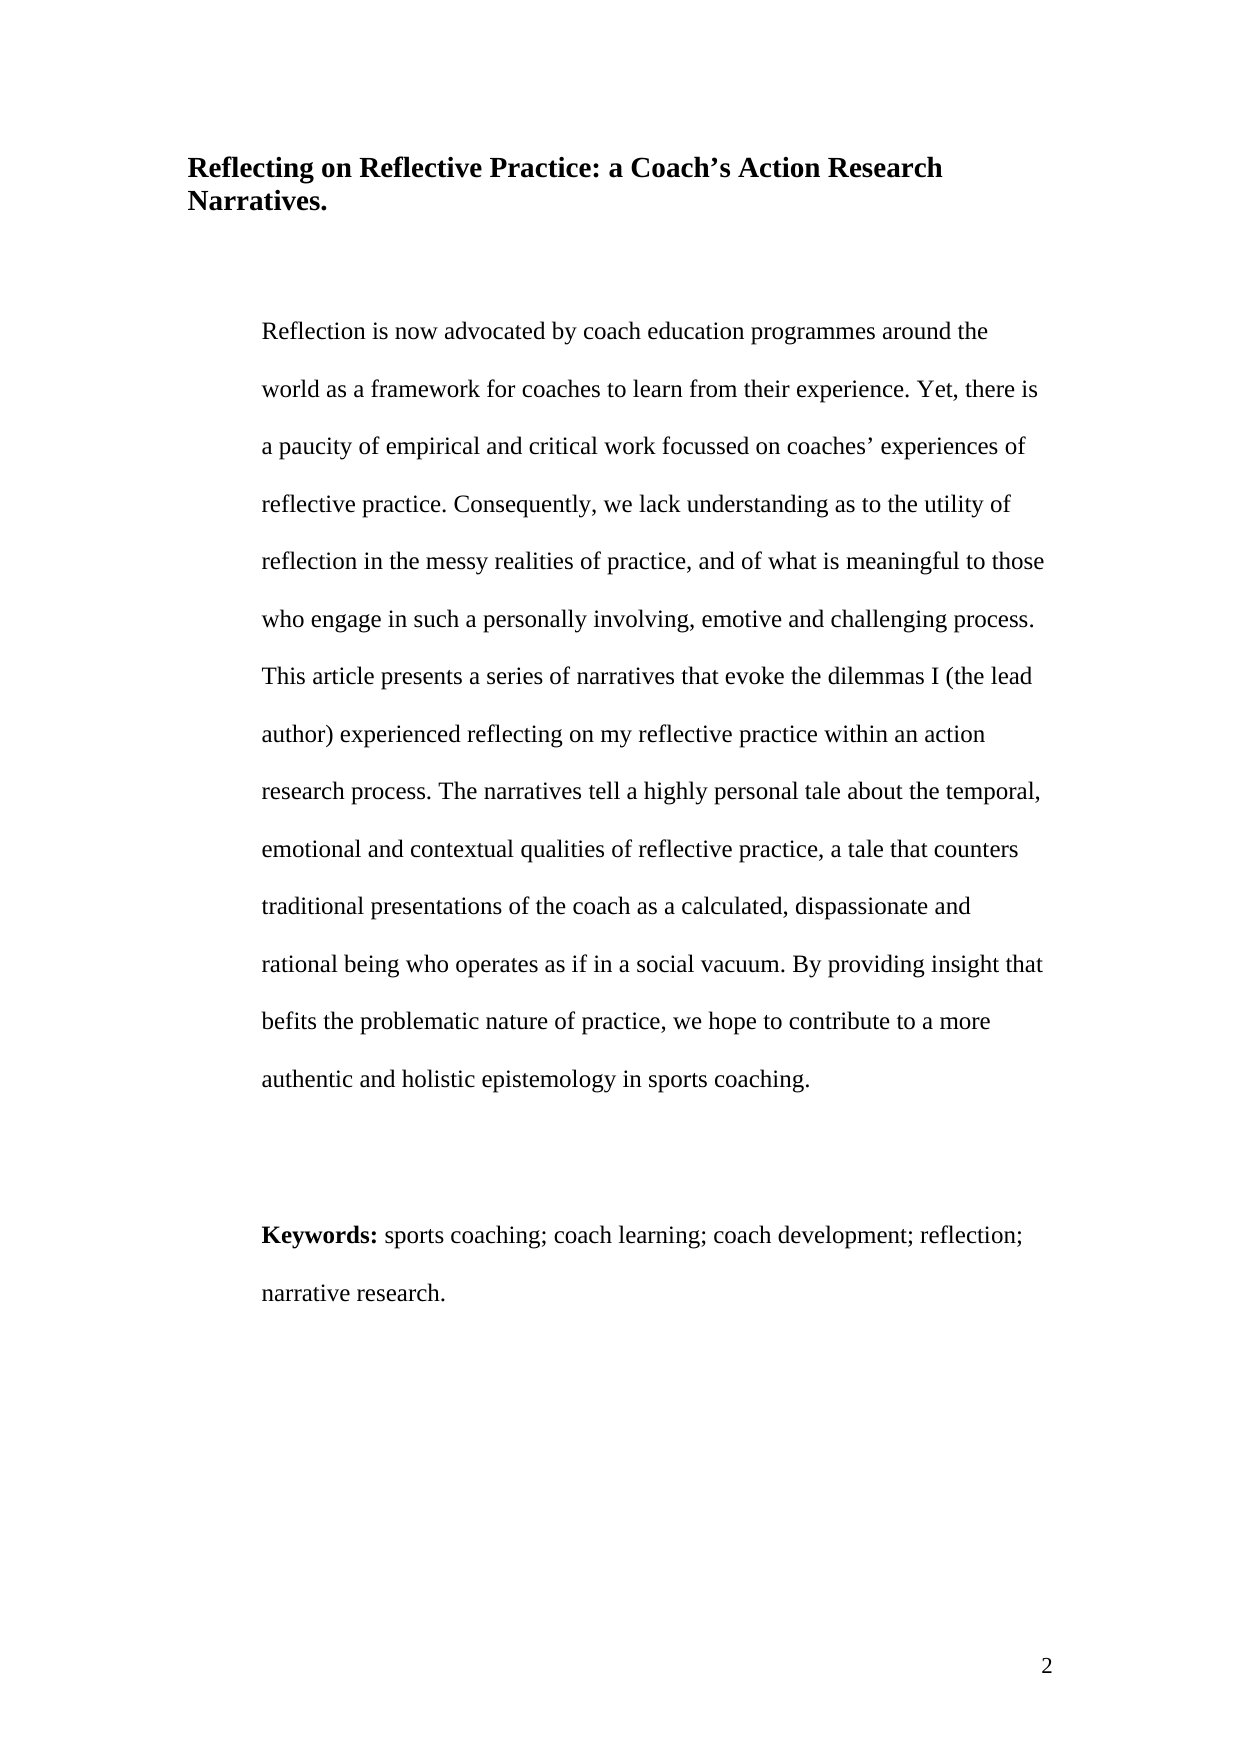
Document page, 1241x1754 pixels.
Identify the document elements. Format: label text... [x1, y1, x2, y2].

text Reflection is now advocated by coach education programmes around the world as a framework for coaches to learn from their experience. Yet, there is a paucity of empirical and critical work focussed on coaches’ experiences of reflective practice. Consequently, we lack understanding as to the utility of reflection in the messy realities of practice, and of what is meaningful to those who engage in such a personally involving, emotive and challenging process. This article presents a series of narratives that evoke the dilemmas I (the lead author) experienced reflecting on my reflective practice within an action research process. The narratives tell a highly personal tale about the temporal, emotional and contextual qualities of reflective practice, a tale that counters traditional presentations of the coach as a calculated, dispassionate and rational being who operates as if in a social vacuum. By providing insight that befits the problematic nature of practice, we hope to contribute to a more authentic and holistic epistemology in sports coaching. [261, 316, 1053, 1092]
text Reflecting on Reflective Practice: a Coach’s Action Research Narratives. [187, 150, 1053, 217]
text Keywords: sports coaching; coach learning; coach development; reflection; narrative research. [261, 1220, 1053, 1307]
